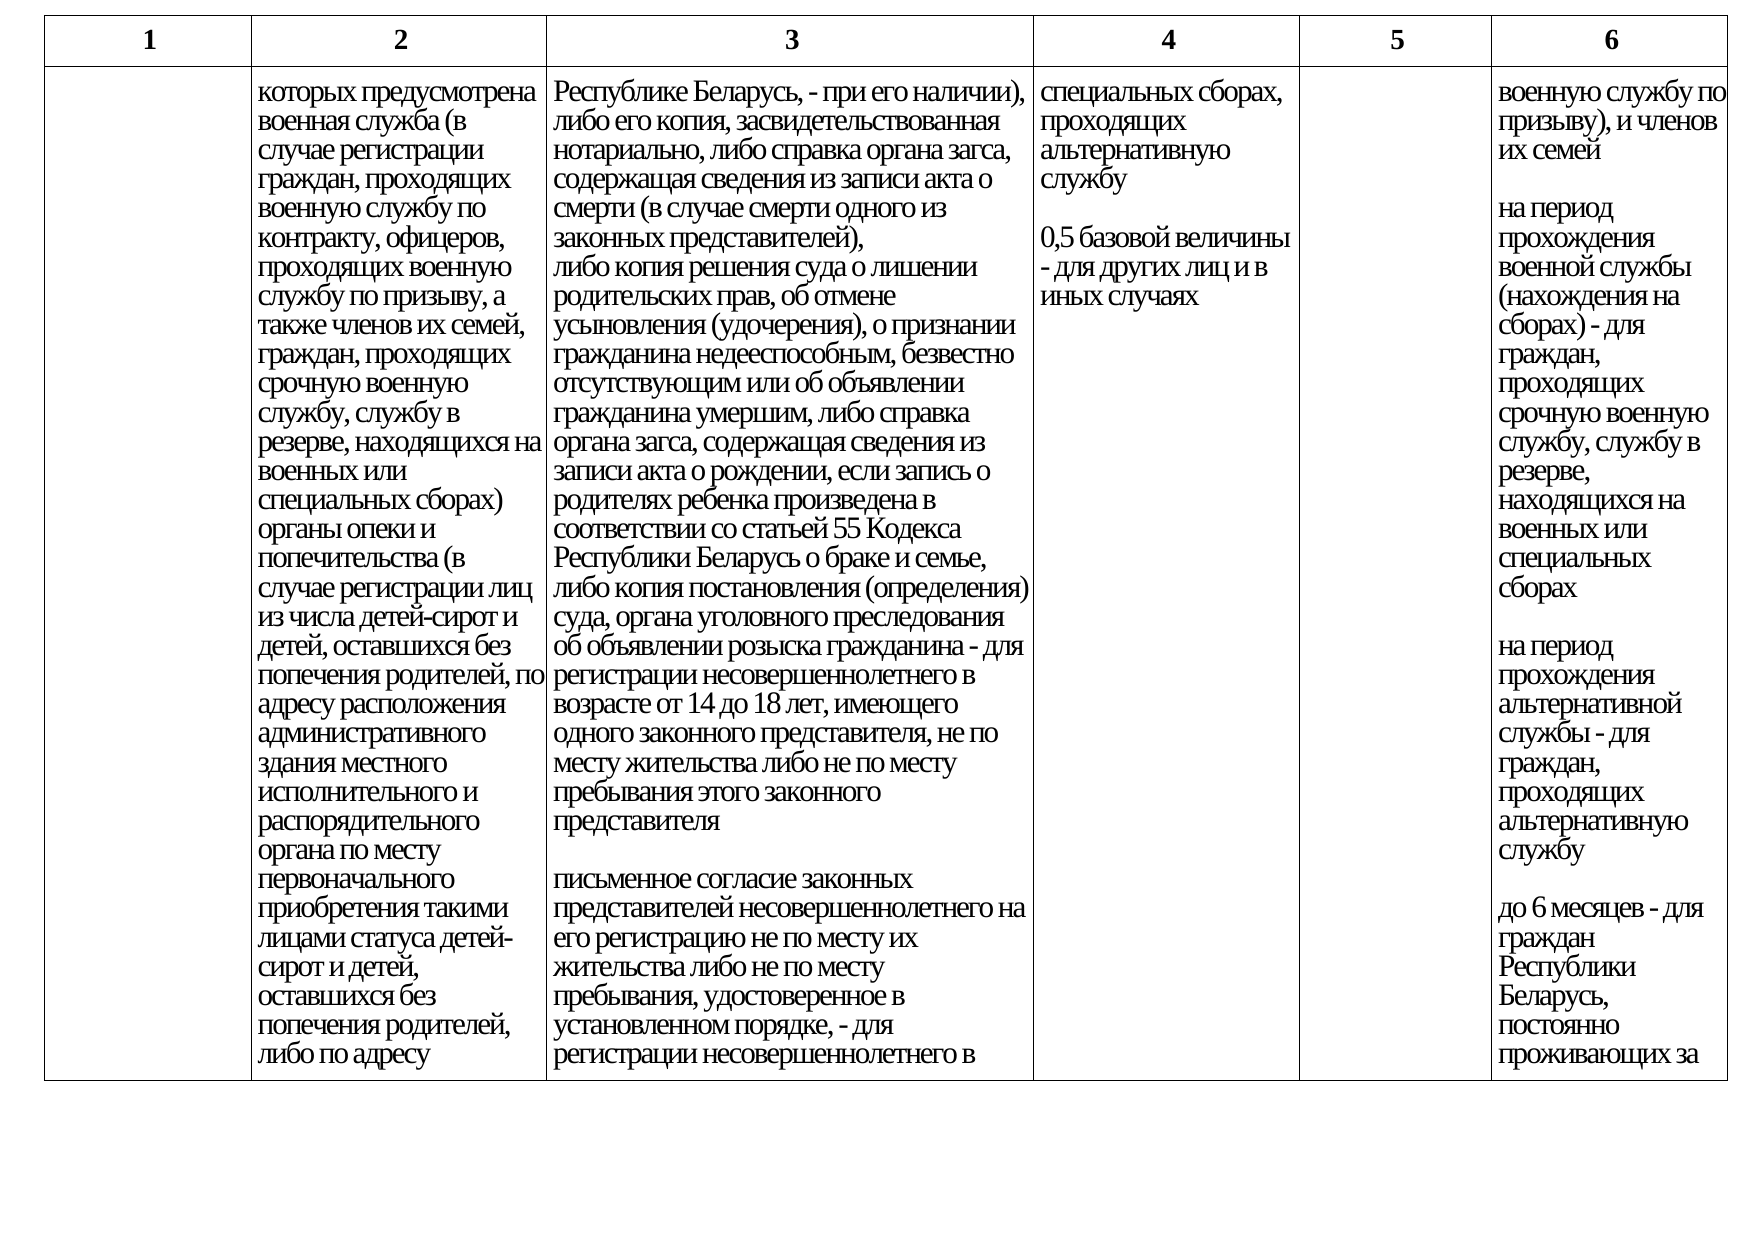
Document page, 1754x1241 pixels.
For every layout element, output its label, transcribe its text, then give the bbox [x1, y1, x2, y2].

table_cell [547, 67, 1033, 1080]
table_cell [45, 67, 251, 1080]
table_header 4 [1034, 16, 1299, 66]
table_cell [1492, 67, 1727, 1080]
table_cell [252, 67, 546, 1080]
table_header 6 [1492, 16, 1727, 66]
table_header 5 [1300, 16, 1491, 66]
table_header 3 [547, 16, 1033, 66]
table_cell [1300, 67, 1491, 1080]
table_header 2 [252, 16, 546, 66]
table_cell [1034, 67, 1299, 1080]
table_header 1 [45, 16, 251, 66]
